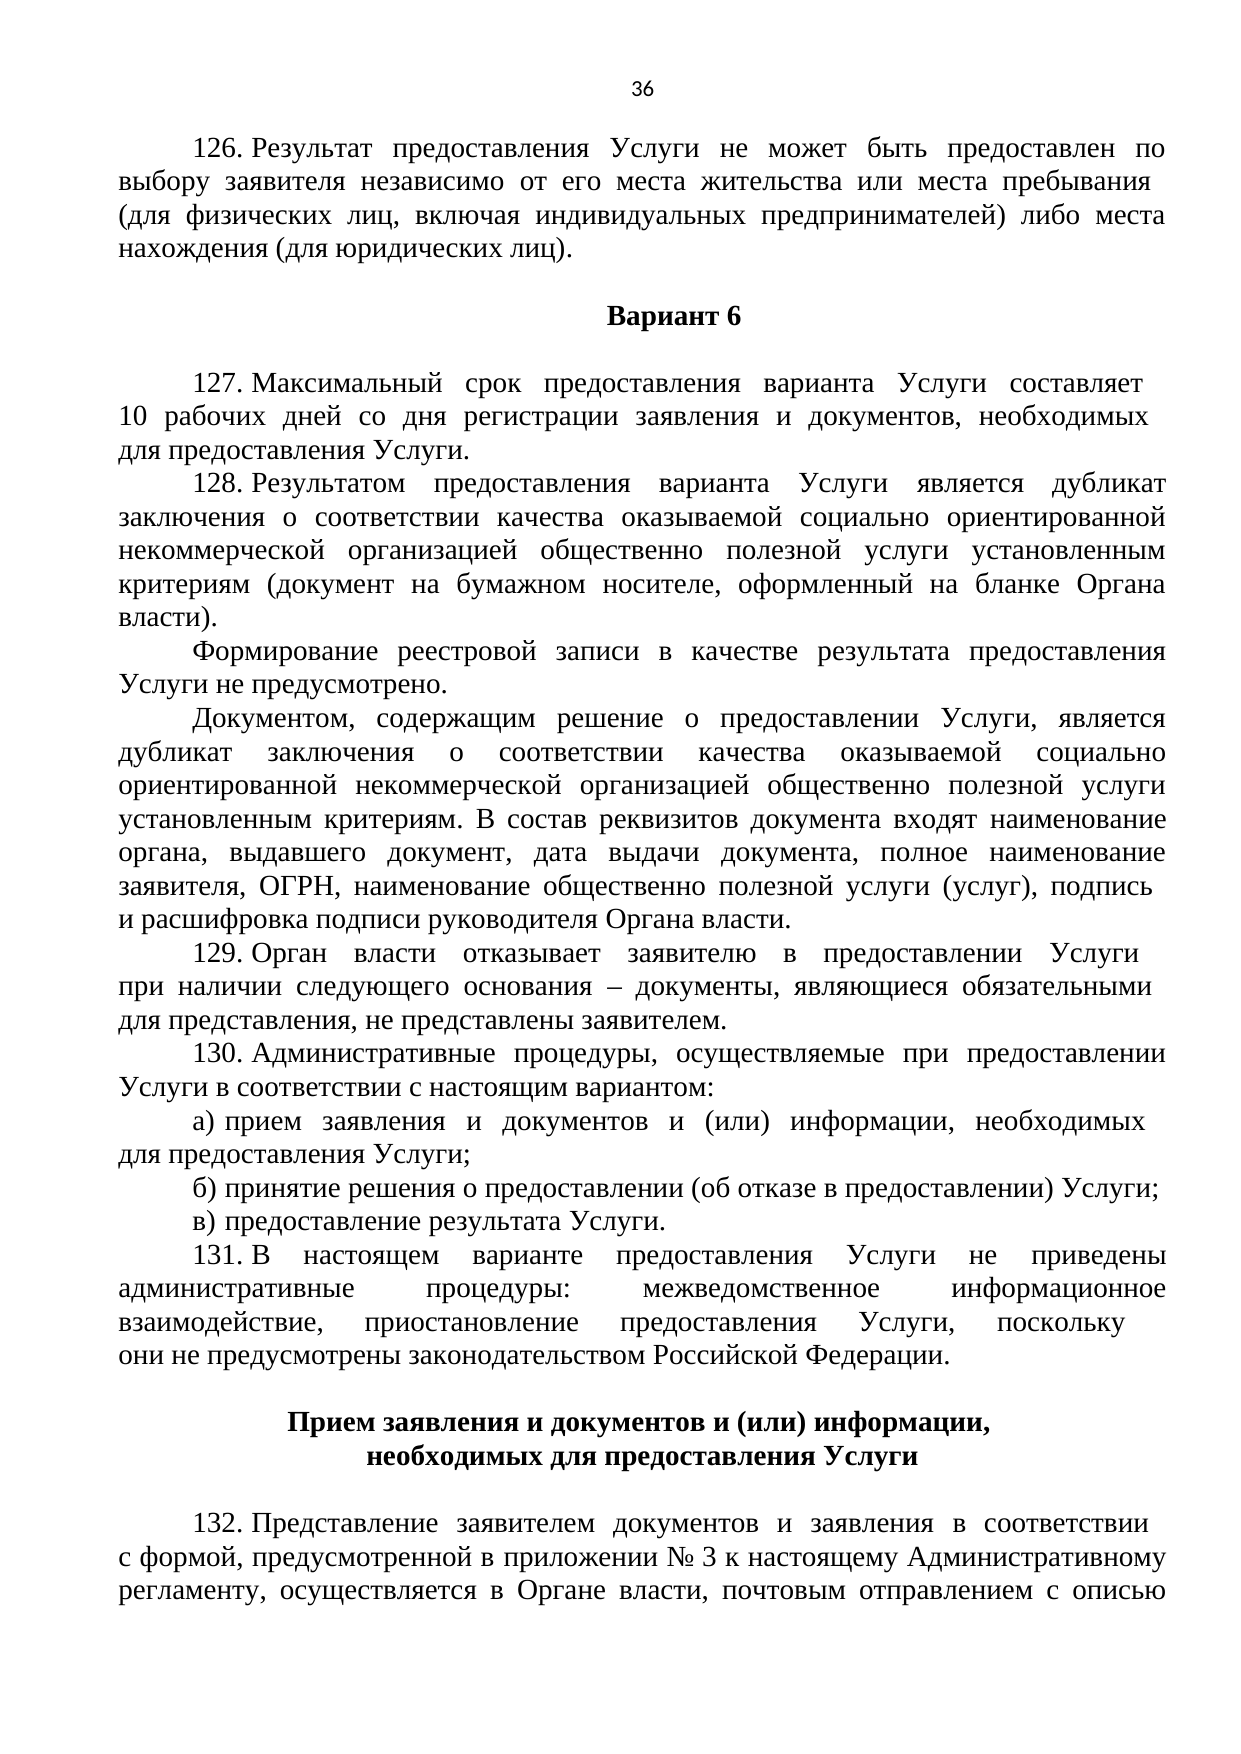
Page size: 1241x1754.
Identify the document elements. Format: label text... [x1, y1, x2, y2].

list Результат предоставления Услуги не может быть предоставлен по выбору заявителя независимо от его места жительства или места пребывания (для физических лиц, включая индивидуальных предпринимателей) либо места нахождения (для юридических лиц). [118, 130, 1167, 264]
list В настоящем варианте предоставления Услуги не приведены административные процедуры: межведомственное информационное взаимодействие, приостановление предоставления Услуги, поскольку они не предусмотрены законодательством Российской Федерации. [118, 1237, 1167, 1371]
text Документом, содержащим решение о предоставлении Услуги, является дубликат заключения о соответствии качества оказываемой социально ориентированной некоммерческой организацией общественно полезной услуги установленным критериям. В состав реквизитов документа входят наименование органа, выдавшего документ, дата выдачи документа, полное наименование заявителя, ОГРН, наименование общественно полезной услуги (услуг), подпись и расшифровка подписи руководителя Органа власти. [118, 700, 1167, 935]
list Административные процедуры, осуществляемые при предоставлении Услуги в соответствии с настоящим вариантом: [118, 1036, 1167, 1103]
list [118, 1505, 1167, 1606]
text Формирование реестровой записи в качестве результата предоставления Услуги не предусмотрено. [118, 633, 1167, 700]
list Орган власти отказывает заявителю в предоставлении Услуги при наличии следующего основания – документы, являющиеся обязательными для представления, не представлены заявителем. [118, 935, 1167, 1036]
list Максимальный срок предоставления варианта Услуги составляет 10 рабочих дней со дня регистрации заявления и документов, необходимых для предоставления Услуги. [118, 365, 1167, 465]
list принятие решения о предоставлении (об отказе в предоставлении) Услуги; [118, 1170, 1167, 1203]
list прием заявления и документов и (или) информации, необходимых для предоставления Услуги; [118, 1103, 1167, 1170]
list Результатом предоставления варианта Услуги является дубликат заключения о соответствии качества оказываемой социально ориентированной некоммерческой организацией общественно полезной услуги установленным критериям (документ на бумажном носителе, оформленный на бланке Органа власти). [118, 465, 1167, 633]
list предоставление результата Услуги. [118, 1203, 1167, 1237]
text Прием заявления и документов и (или) информации, необходимых для предоставления Услуги [118, 1404, 1167, 1472]
